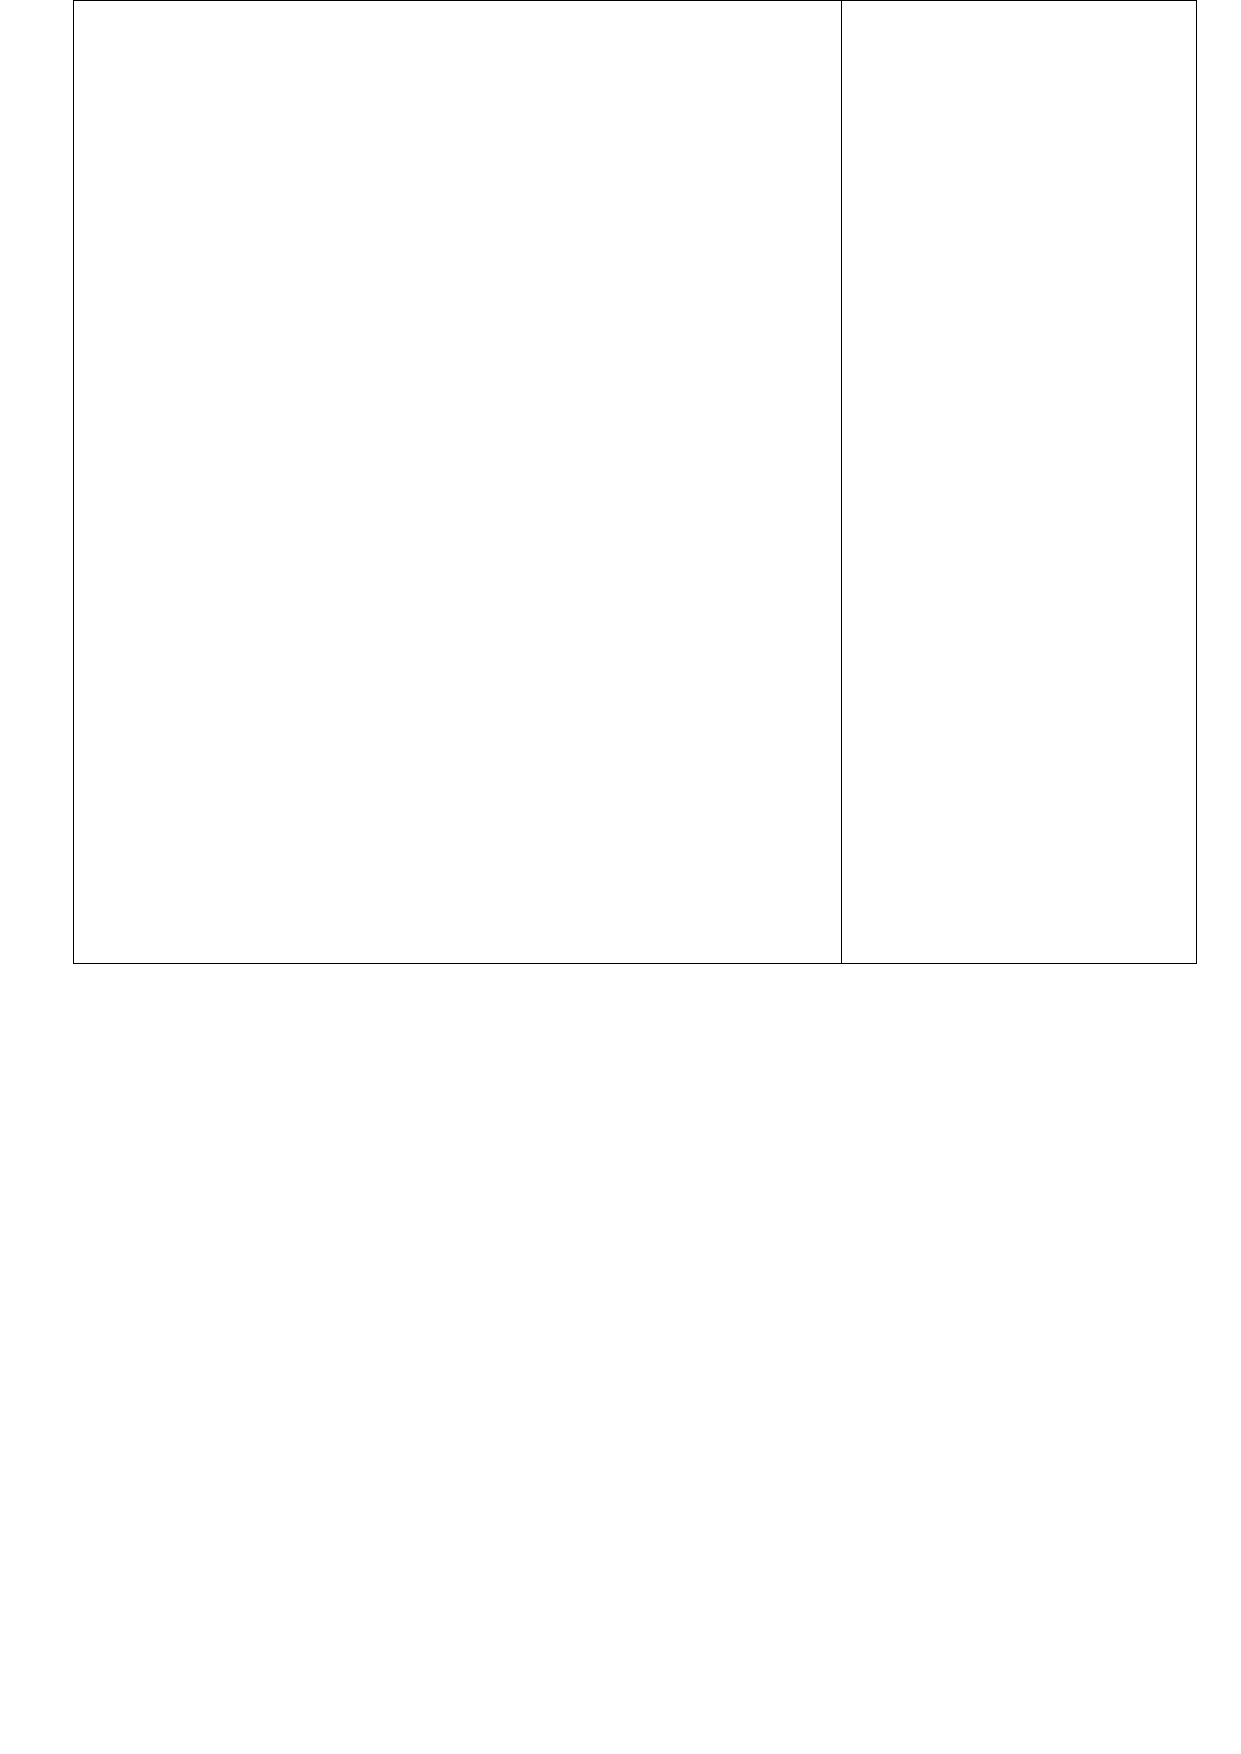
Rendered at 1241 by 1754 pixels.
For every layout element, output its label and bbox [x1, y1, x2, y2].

table_header [74, 1, 841, 963]
table_header [842, 1, 1196, 963]
